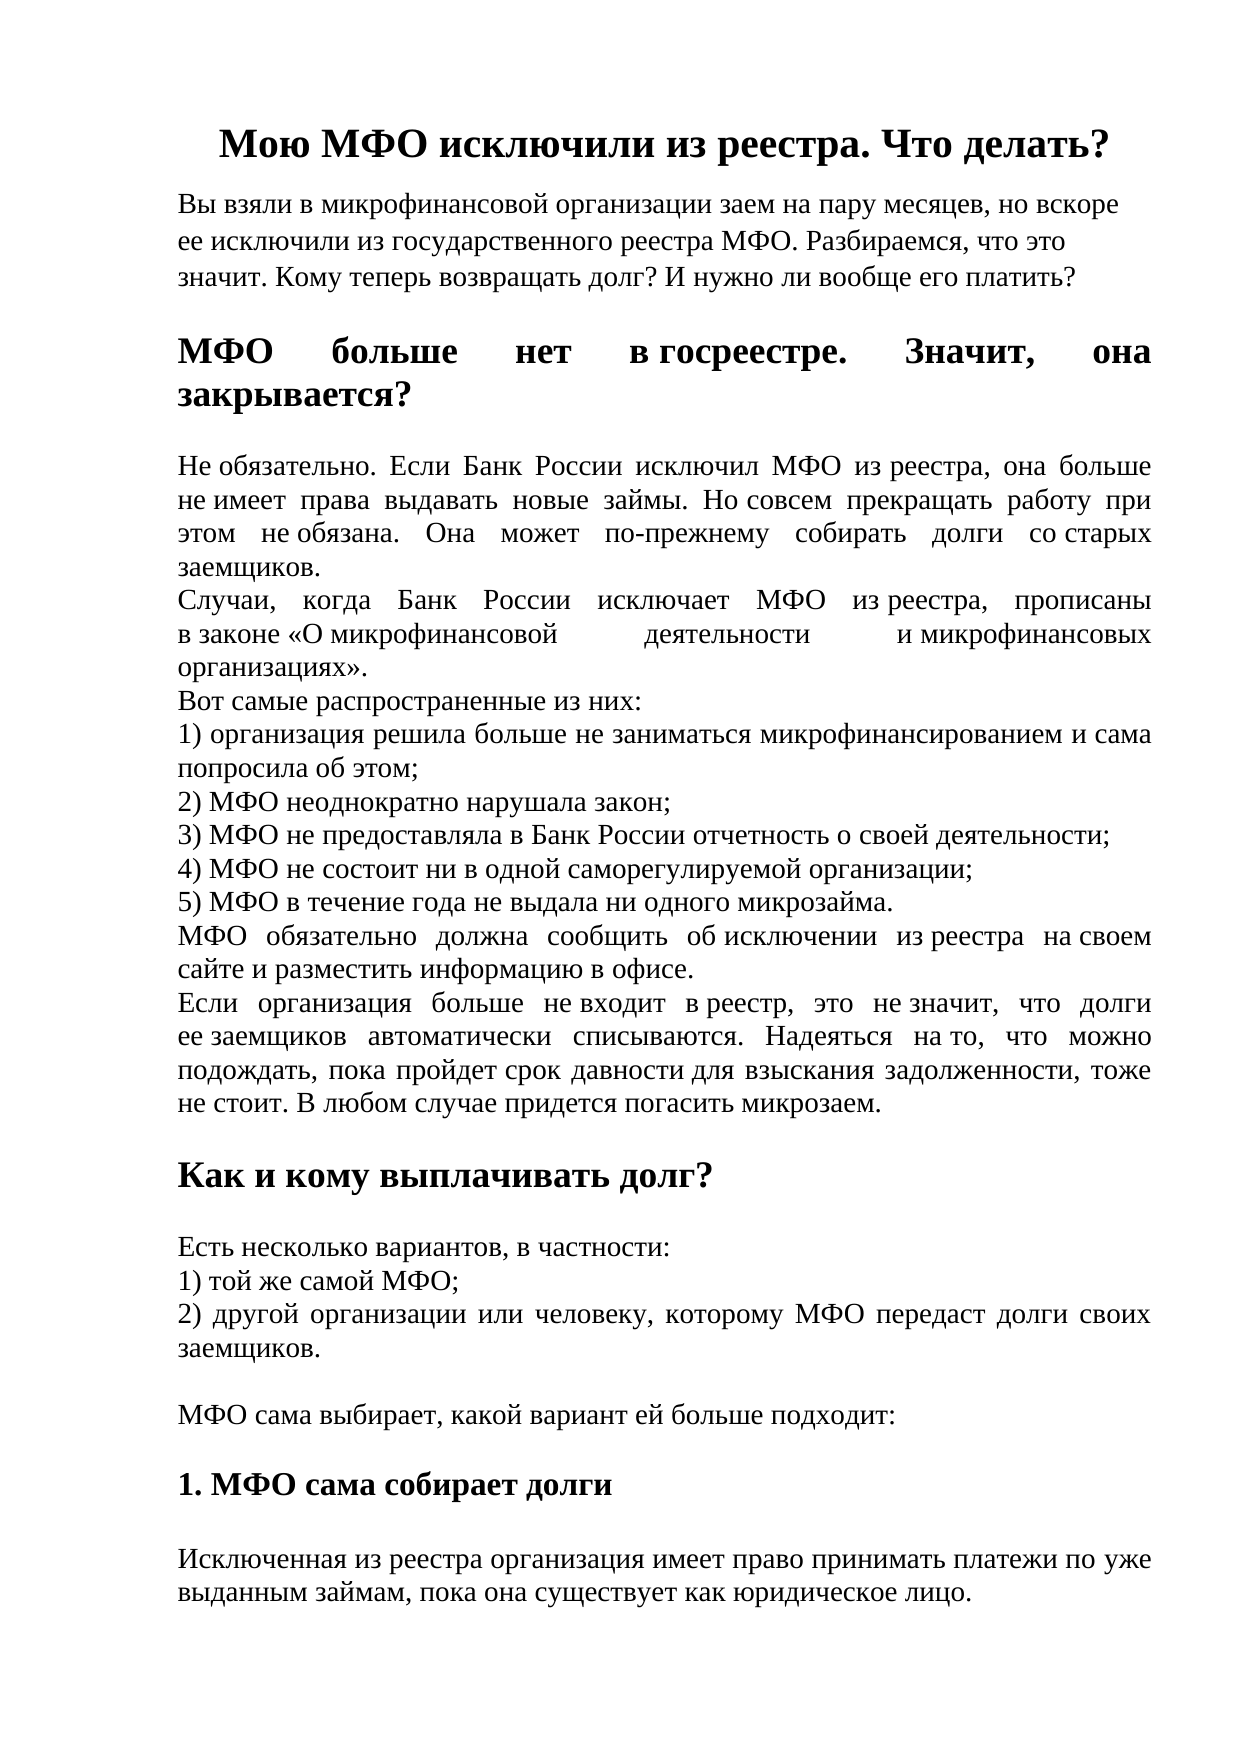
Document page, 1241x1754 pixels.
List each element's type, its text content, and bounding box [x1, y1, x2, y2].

text 1) организация решила больше не заниматься микрофинансированием и сама попросила об этом; [177, 717, 1152, 784]
text Случаи, когда Банк России исключает МФО из реестра, прописаны в законе «О микрофинансовой деятельности и микрофинансовых организациях». [177, 582, 1152, 683]
text МФО обязательно должна сообщить об исключении из реестра на своем сайте и разместить информацию в офисе. [177, 918, 1152, 985]
text МФО больше нет в госреестре. Значит, она закрывается? [177, 328, 1152, 415]
text Вот самые распространенные из них: [177, 683, 1152, 717]
text Если организация больше не входит в реестр, это не значит, что долги ее заемщиков автоматически списываются. Надеяться на то, что можно подождать, пока пройдет срок давности для взыскания задолженности, тоже не стоит. В любом случае придется погасить микрозаем. [177, 985, 1152, 1119]
text 4) МФО не состоит ни в одной саморегулируемой организации; [177, 851, 1152, 884]
text Исключенная из реестра организация имеет право принимать платежи по уже выданным займам, пока она существует как юридическое лицо. [177, 1541, 1152, 1608]
text 1. МФО сама собирает долги [177, 1464, 1152, 1502]
text 5) МФО в течение года не выдала ни одного микрозайма. [177, 884, 1152, 918]
text МФО сама выбирает, какой вариант ей больше подходит: [177, 1397, 1152, 1431]
text 2) МФО неоднократно нарушала закон; [177, 784, 1152, 817]
text 3) МФО не предоставляла в Банк России отчетность о своей деятельности; [177, 817, 1152, 851]
text Вы взяли в микрофинансовой организации заем на пару месяцев, но вскоре ее исключили из государственного реестра МФО. Разбираемся, что это значит. Кому теперь возвращать долг? И нужно ли вообще его платить? [177, 186, 1152, 292]
text Мою МФО исключили из реестра. Что делать? [177, 118, 1152, 166]
text Есть несколько вариантов, в частности: [177, 1229, 1152, 1263]
text Не обязательно. Если Банк России исключил МФО из реестра, она больше не имеет права выдавать новые займы. Но совсем прекращать работу при этом не обязана. Она может по-прежнему собирать долги со старых заемщиков. [177, 448, 1152, 582]
text 2) другой организации или человеку, которому МФО передаст долги своих заемщиков. [177, 1296, 1152, 1363]
text 1) той же самой МФО; [177, 1263, 1152, 1296]
text Как и кому выплачивать долг? [177, 1153, 1152, 1196]
